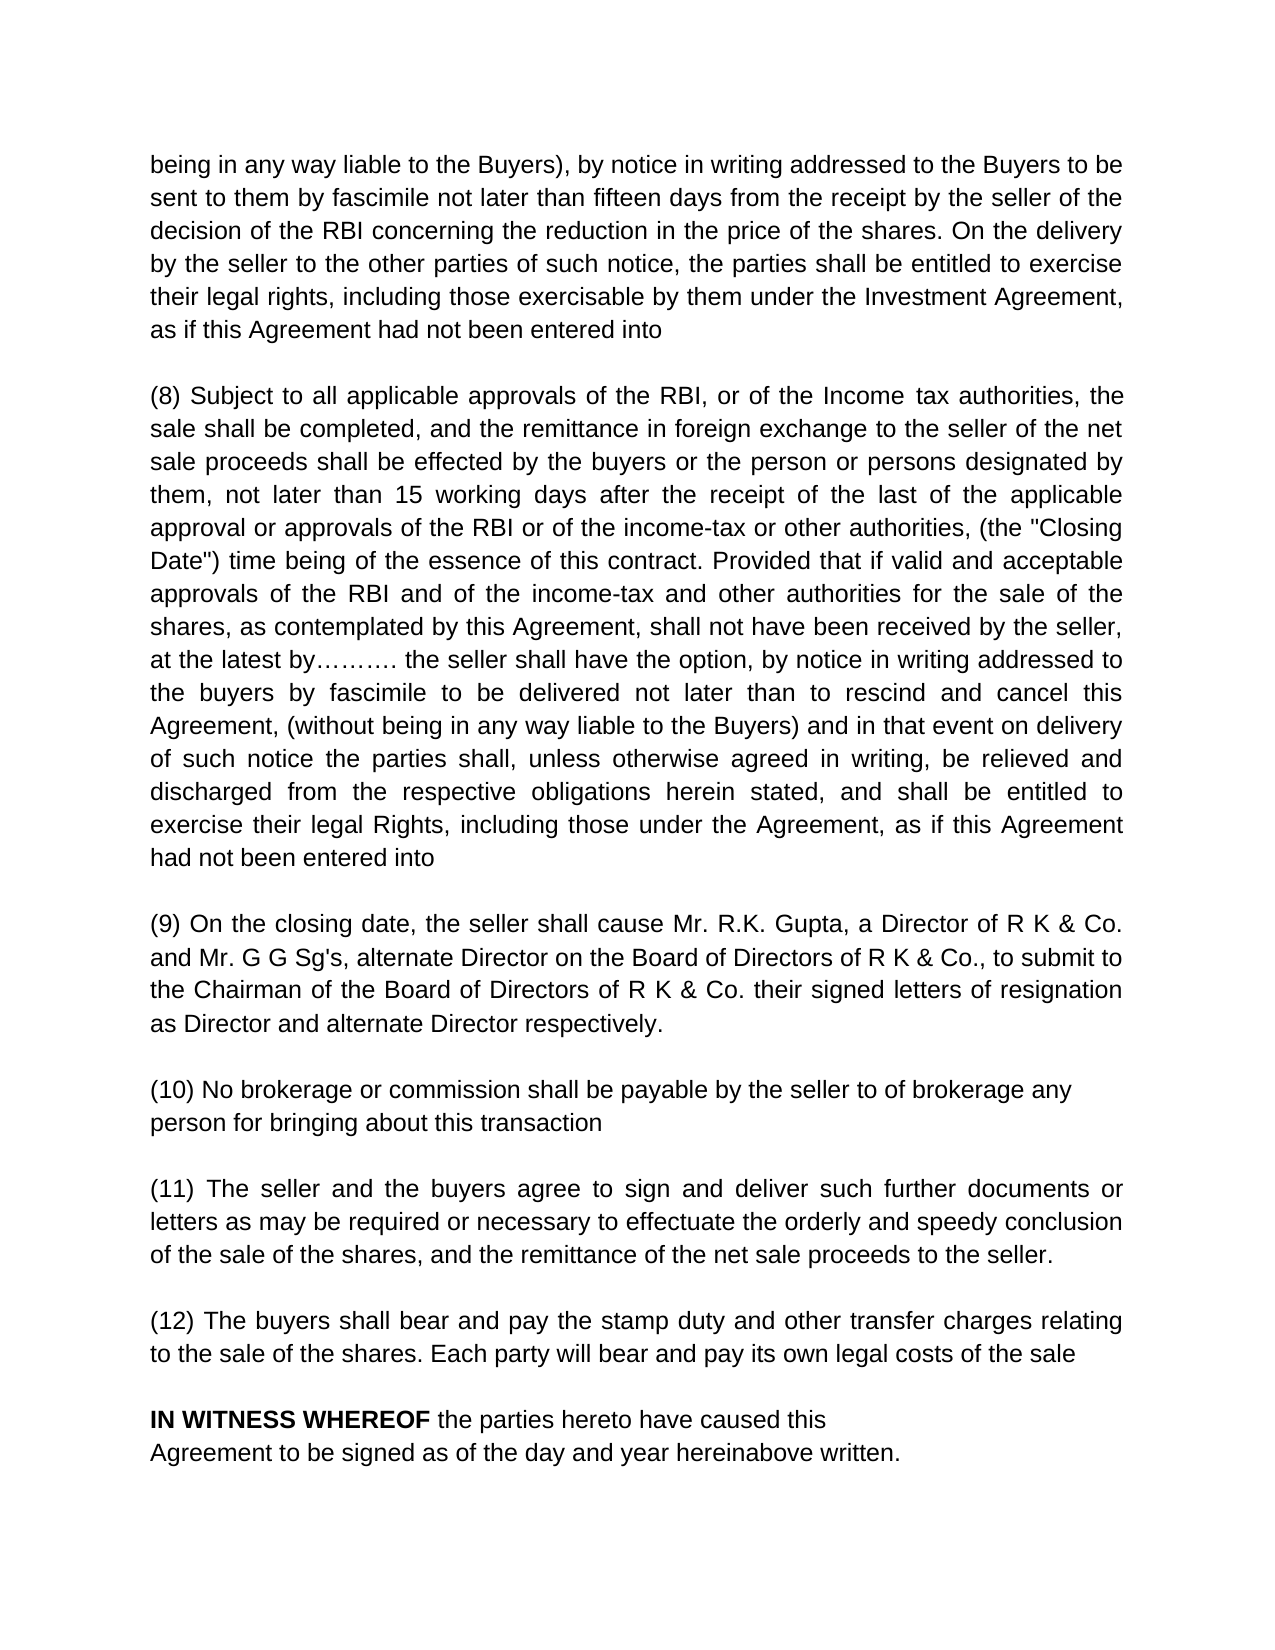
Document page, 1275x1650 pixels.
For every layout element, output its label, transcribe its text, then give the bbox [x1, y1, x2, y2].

text IN WITNESS WHEREOF the parties hereto have caused this [150, 1405, 1125, 1433]
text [150, 150, 1125, 344]
text (12) The buyers shall bear and pay the stamp duty and other transfer charges relating to the sale of the shares. Each party will bear and pay its own legal costs of the sale [150, 1306, 1125, 1367]
text (9) On the closing date, the seller shall cause Mr. R.K. Gupta, a Director of R K & Co. and Mr. G G Sg's, alternate Director on the Board of Directors of R K & Co., to submit to the Chairman of the Board of Directors of R K & Co. their signed letters of resignation as Director and alternate Director respectively. [150, 909, 1125, 1037]
text (11) The seller and the buyers agree to sign and deliver such further documents or letters as may be required or necessary to effectuate the orderly and speedy conclusion of the sale of the shares, and the remittance of the net sale proceeds to the seller. [150, 1174, 1125, 1268]
text Agreement to be signed as of the day and year hereinabove written. [150, 1438, 1125, 1467]
text (8) Subject to all applicable approvals of the RBI, or of the Income tax authorities, the sale shall be completed, and the remittance in foreign exchange to the seller of the net sale proceeds shall be effected by the buyers or the person or persons designated by them, not later than 15 working days after the receipt of the last of the applicable approval or approvals of the RBI or of the income-tax or other authorities, (the "Closing Date") time being of the essence of this contract. Provided that if valid and acceptable approvals of the RBI and of the income-tax and other authorities for the sale of the shares, as contemplated by this Agreement, shall not have been received by the seller, at the latest by………. the seller shall have the option, by notice in writing addressed to the buyers by fascimile to be delivered not later than to rescind and cancel this Agreement, (without being in any way liable to the Buyers) and in that event on delivery of such notice the parties shall, unless otherwise agreed in writing, be relieved and discharged from the respective obligations herein stated, and shall be entitled to exercise their legal Rights, including those under the Agreement, as if this Agreement had not been entered into [150, 381, 1125, 872]
text (10) No brokerage or commission shall be payable by the seller to of brokerage any person for bringing about this transaction [150, 1074, 1125, 1136]
